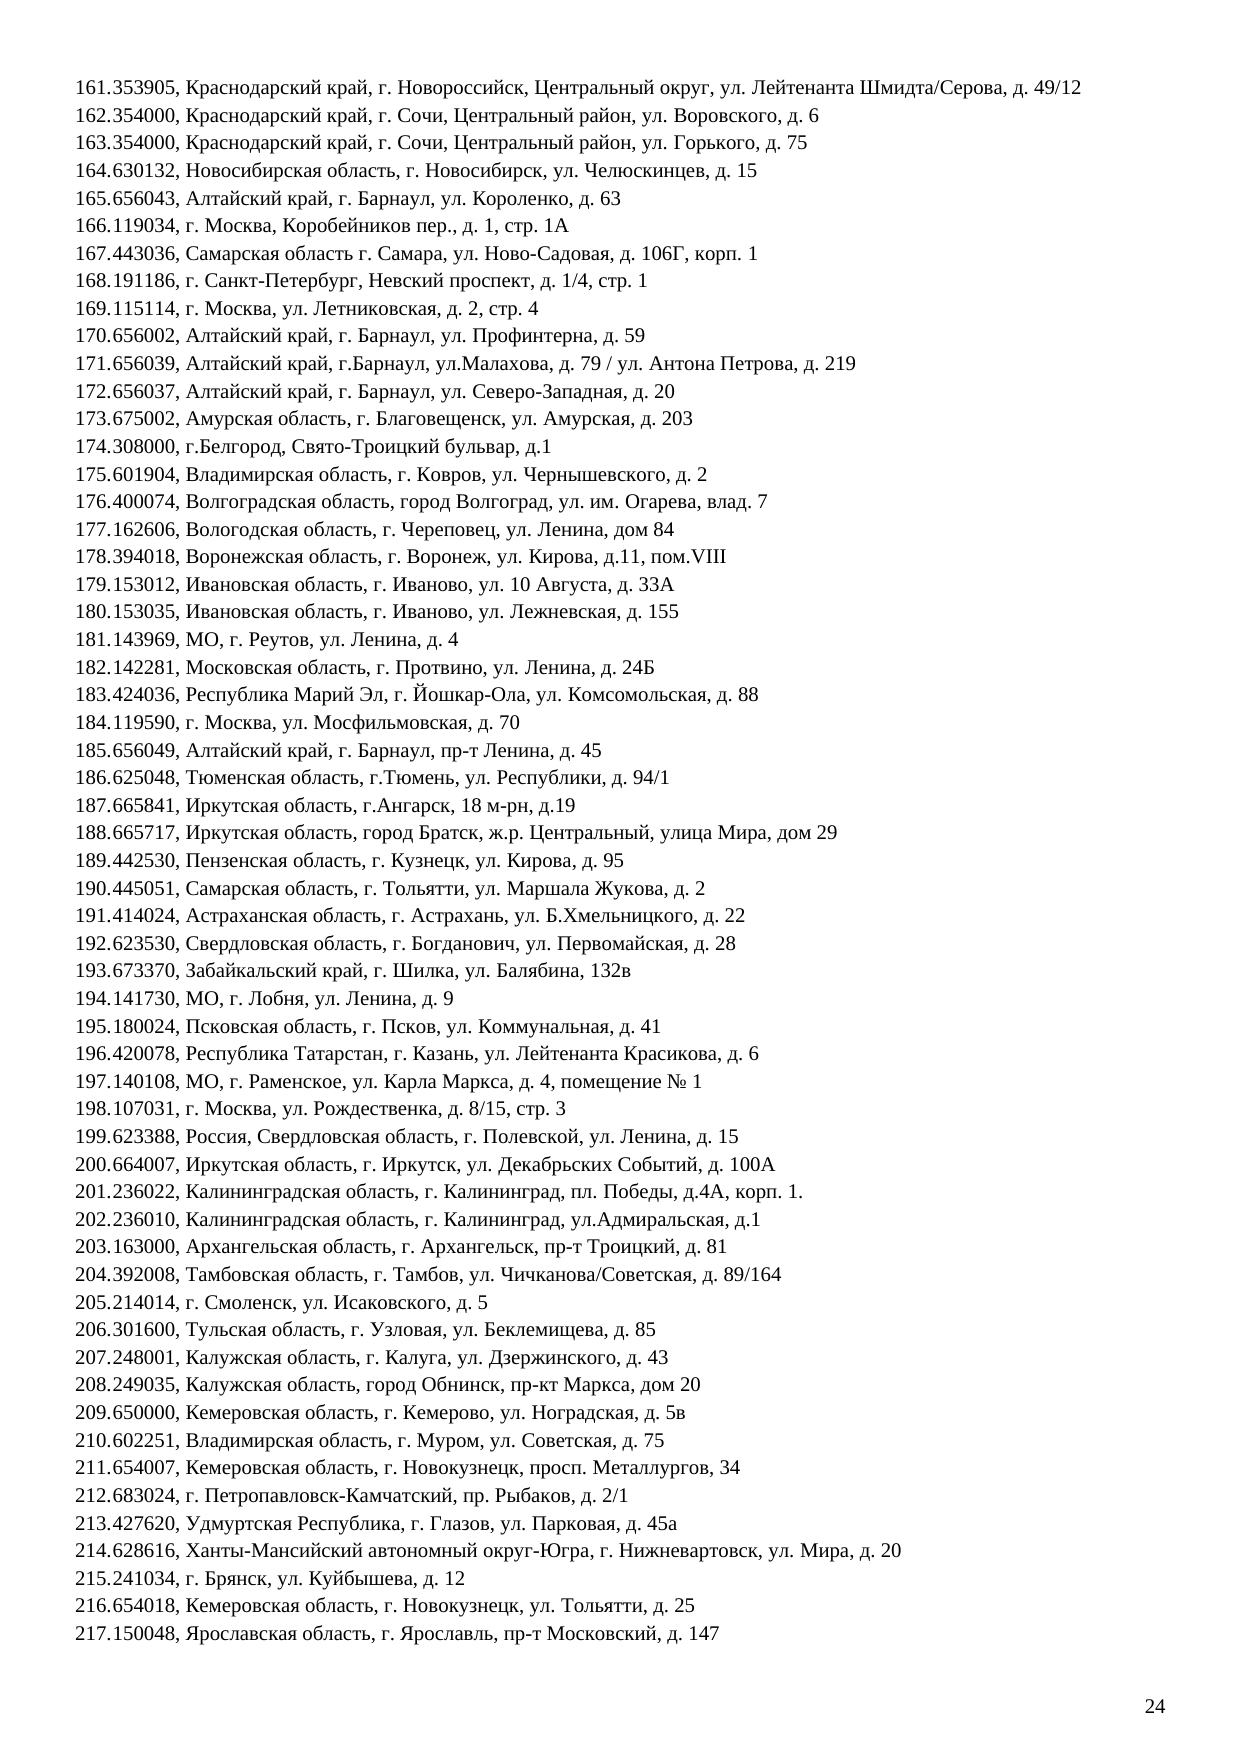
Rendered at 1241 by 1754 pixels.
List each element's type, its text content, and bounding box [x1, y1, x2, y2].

list 392008, Тамбовская область, г. Тамбов, ул. Чичканова/Советская, д. 89/164 [75, 1262, 1165, 1286]
list 654007, Кемеровская область, г. Новокузнецк, просп. Металлургов, 34 [75, 1455, 1165, 1479]
list 241034, г. Брянск, ул. Куйбышева, д. 12 [75, 1566, 1165, 1590]
list 308000, г.Белгород, Свято-Троицкий бульвар, д.1 [75, 434, 1165, 458]
list 675002, Амурская область, г. Благовещенск, ул. Амурская, д. 203 [75, 406, 1165, 430]
list 656037, Алтайский край, г. Барнаул, ул. Северо-Западная, д. 20 [75, 379, 1165, 403]
list 656002, Алтайский край, г. Барнаул, ул. Профинтерна, д. 59 [75, 323, 1165, 347]
list 107031, г. Москва, ул. Рождественка, д. 8/15, стр. 3 [75, 1096, 1165, 1120]
list 623388, Россия, Свердловская область, г. Полевской, ул. Ленина, д. 15 [75, 1124, 1165, 1148]
list 354000, Краснодарский край, г. Сочи, Центральный район, ул. Воровского, д. 6 [75, 103, 1165, 127]
list 249035, Калужская область, город Обнинск, пр-кт Маркса, дом 20 [75, 1372, 1165, 1396]
list 143969, МО, г. Реутов, ул. Ленина, д. 4 [75, 627, 1165, 651]
list 400074, Волгоградская область, город Волгоград, ул. им. Огарева, влад. 7 [75, 489, 1165, 513]
list 656039, Алтайский край, г.Барнаул, ул.Малахова, д. 79 / ул. Антона Петрова, д. 219 [75, 351, 1165, 375]
list 623530, Свердловская область, г. Богданович, ул. Первомайская, д. 28 [75, 931, 1165, 955]
list 191186, г. Санкт-Петербург, Невский проспект, д. 1/4, стр. 1 [75, 268, 1165, 292]
list 656049, Алтайский край, г. Барнаул, пр-т Ленина, д. 45 [75, 737, 1165, 762]
list 602251, Владимирская область, г. Муром, ул. Советская, д. 75 [75, 1428, 1165, 1452]
list 628616, Ханты-Мансийский автономный округ-Югра, г. Нижневартовск, ул. Мира, д. 20 [75, 1538, 1165, 1562]
list 248001, Калужская область, г. Калуга, ул. Дзержинского, д. 43 [75, 1345, 1165, 1369]
list 153012, Ивановская область, г. Иваново, ул. 10 Августа, д. 33А [75, 572, 1165, 596]
list 664007, Иркутская область, г. Иркутск, ул. Декабрьских Событий, д. 100А [75, 1152, 1165, 1176]
list 119590, г. Москва, ул. Мосфильмовская, д. 70 [75, 710, 1165, 734]
list 424036, Республика Марий Эл, г. Йошкар-Ола, ул. Комсомольская, д. 88 [75, 682, 1165, 706]
list 630132, Новосибирская область, г. Новосибирск, ул. Челюскинцев, д. 15 [75, 158, 1165, 182]
list 683024, г. Петропавловск-Камчатский, пр. Рыбаков, д. 2/1 [75, 1483, 1165, 1507]
list 665717, Иркутская область, город Братск, ж.р. Центральный, улица Мира, дом 29 [75, 820, 1165, 844]
list 162606, Вологодская область, г. Череповец, ул. Ленина, дом 84 [75, 517, 1165, 541]
list 625048, Тюменская область, г.Тюмень, ул. Республики, д. 94/1 [75, 765, 1165, 789]
list 445051, Самарская область, г. Тольятти, ул. Маршала Жукова, д. 2 [75, 876, 1165, 899]
list 414024, Астраханская область, г. Астрахань, ул. Б.Хмельницкого, д. 22 [75, 903, 1165, 927]
list 119034, г. Москва, Коробейников пер., д. 1, стр. 1А [75, 213, 1165, 237]
list 353905, Краснодарский край, г. Новороссийск, Центральный округ, ул. Лейтенанта Шмидта/Серова, д. 49/12 [75, 75, 1165, 99]
list 214014, г. Смоленск, ул. Исаковского, д. 5 [75, 1289, 1165, 1314]
list 665841, Иркутская область, г.Ангарск, 18 м-рн, д.19 [75, 793, 1165, 817]
list 673370, Забайкальский край, г. Шилка, ул. Балябина, 132в [75, 958, 1165, 982]
list 601904, Владимирская область, г. Ковров, ул. Чернышевского, д. 2 [75, 461, 1165, 486]
list 656043, Алтайский край, г. Барнаул, ул. Короленко, д. 63 [75, 185, 1165, 209]
list 443036, Самарская область г. Самара, ул. Ново-Садовая, д. 106Г, корп. 1 [75, 241, 1165, 265]
list 153035, Ивановская область, г. Иваново, ул. Лежневская, д. 155 [75, 599, 1165, 623]
list 115114, г. Москва, ул. Летниковская, д. 2, стр. 4 [75, 296, 1165, 320]
list 236010, Калининградская область, г. Калининград, ул.Адмиральская, д.1 [75, 1207, 1165, 1231]
list 354000, Краснодарский край, г. Сочи, Центральный район, ул. Горького, д. 75 [75, 130, 1165, 154]
list 142281, Московская область, г. Протвино, ул. Ленина, д. 24Б [75, 655, 1165, 679]
list 442530, Пензенская область, г. Кузнецк, ул. Кирова, д. 95 [75, 848, 1165, 872]
list 180024, Псковская область, г. Псков, ул. Коммунальная, д. 41 [75, 1013, 1165, 1038]
list 141730, МО, г. Лобня, ул. Ленина, д. 9 [75, 986, 1165, 1010]
list 301600, Тульская область, г. Узловая, ул. Беклемищева, д. 85 [75, 1317, 1165, 1341]
list 654018, Кемеровская область, г. Новокузнецк, ул. Тольятти, д. 25 [75, 1593, 1165, 1617]
list 236022, Калининградская область, г. Калининград, пл. Победы, д.4А, корп. 1. [75, 1179, 1165, 1203]
list 140108, МО, г. Раменское, ул. Карла Маркса, д. 4, помещение № 1 [75, 1069, 1165, 1093]
list 394018, Воронежская область, г. Воронеж, ул. Кирова, д.11, пом.VIII [75, 544, 1165, 568]
list 150048, Ярославская область, г. Ярославль, пр-т Московский, д. 147 [75, 1621, 1165, 1645]
list 427620, Удмуртская Республика, г. Глазов, ул. Парковая, д. 45а [75, 1510, 1165, 1534]
list 650000, Кемеровская область, г. Кемерово, ул. Ноградская, д. 5в [75, 1400, 1165, 1424]
list 420078, Республика Татарстан, г. Казань, ул. Лейтенанта Красикова, д. 6 [75, 1041, 1165, 1065]
list 163000, Архангельская область, г. Архангельск, пр-т Троицкий, д. 81 [75, 1234, 1165, 1258]
